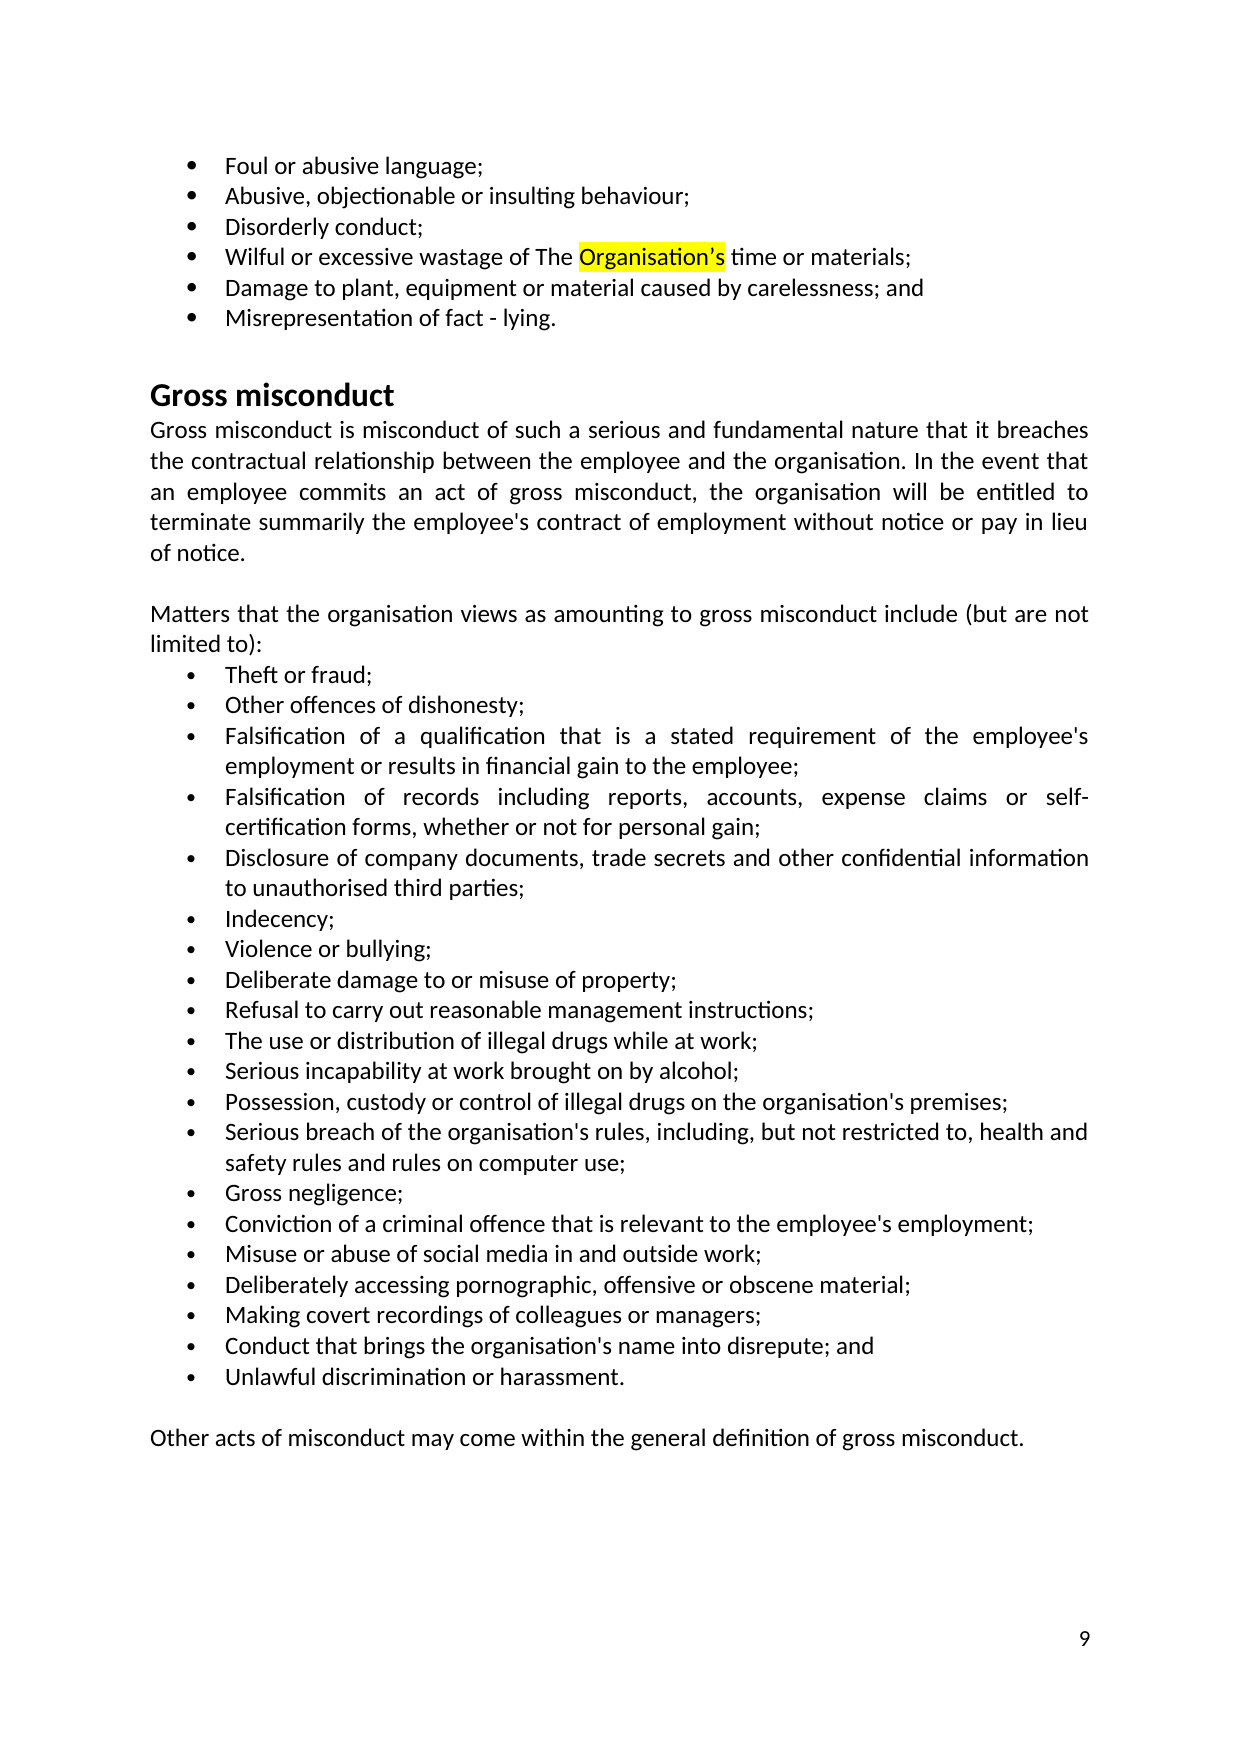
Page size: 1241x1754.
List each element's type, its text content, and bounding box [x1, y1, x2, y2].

list Falsification of records including reports, accounts, expense claims or self-certification forms, whether or not for personal gain; [187, 781, 1090, 842]
list Misrepresentation of fact - lying. [187, 303, 1090, 333]
list Possession, custody or control of illegal drugs on the organisation's premises; [187, 1086, 1090, 1117]
list Wilful or excessive wastage of The Organisation’s time or materials; [187, 242, 579, 272]
list Serious breach of the organisation's rules, including, but not restricted to, health and safety rules and rules on computer use; [187, 1117, 1090, 1178]
list Deliberate damage to or misuse of property; [187, 964, 1090, 994]
list Abusive, objectionable or insulting behaviour; [187, 181, 1090, 211]
list Refusal to carry out reasonable management instructions; [187, 994, 1090, 1025]
text Gross misconduct [150, 333, 1090, 414]
list Other offences of dishonesty; [187, 689, 1090, 720]
list Wilful or excessive wastage of The Organisation’s time or materials; [725, 242, 1090, 272]
list Misuse or abuse of social media in and outside work; [187, 1239, 1090, 1269]
list Falsification of a qualification that is a stated requirement of the employee's employment or results in financial gain to the employee; [187, 720, 1090, 781]
list Gross negligence; [187, 1178, 1090, 1208]
list Making covert recordings of colleagues or managers; [187, 1300, 1090, 1330]
text Other acts of misconduct may come within the general definition of gross misconduct. [150, 1422, 1090, 1452]
list Indecency; [187, 903, 1090, 933]
list Unlawful discrimination or harassment. [187, 1361, 1090, 1391]
list Violence or bullying; [187, 933, 1090, 964]
list Theft or fraud; [187, 659, 1090, 689]
list Disorderly conduct; [187, 211, 1090, 242]
list Foul or abusive language; [187, 150, 1090, 181]
list Conviction of a criminal offence that is relevant to the employee's employment; [187, 1208, 1090, 1239]
list Disclosure of company documents, trade secrets and other confidential information to unauthorised third parties; [187, 842, 1090, 903]
text Matters that the organisation views as amounting to gross misconduct include (but are not limited to): [150, 598, 1090, 659]
text Gross misconduct is misconduct of such a serious and fundamental nature that it breaches the contractual relationship between the employee and the organisation. In the event that an employee commits an act of gross misconduct, the organisation will be entitled to terminate summarily the employee's contract of employment without notice or pay in lieu of notice. [150, 414, 1090, 567]
list Deliberately accessing pornographic, offensive or obscene material; [187, 1269, 1090, 1300]
list Serious incapability at work brought on by alcohol; [187, 1056, 1090, 1086]
list The use or distribution of illegal drugs while at work; [187, 1025, 1090, 1056]
list Conduct that brings the organisation's name into disrepute; and [187, 1330, 1090, 1361]
list Damage to plant, equipment or material caused by carelessness; and [187, 272, 1090, 303]
